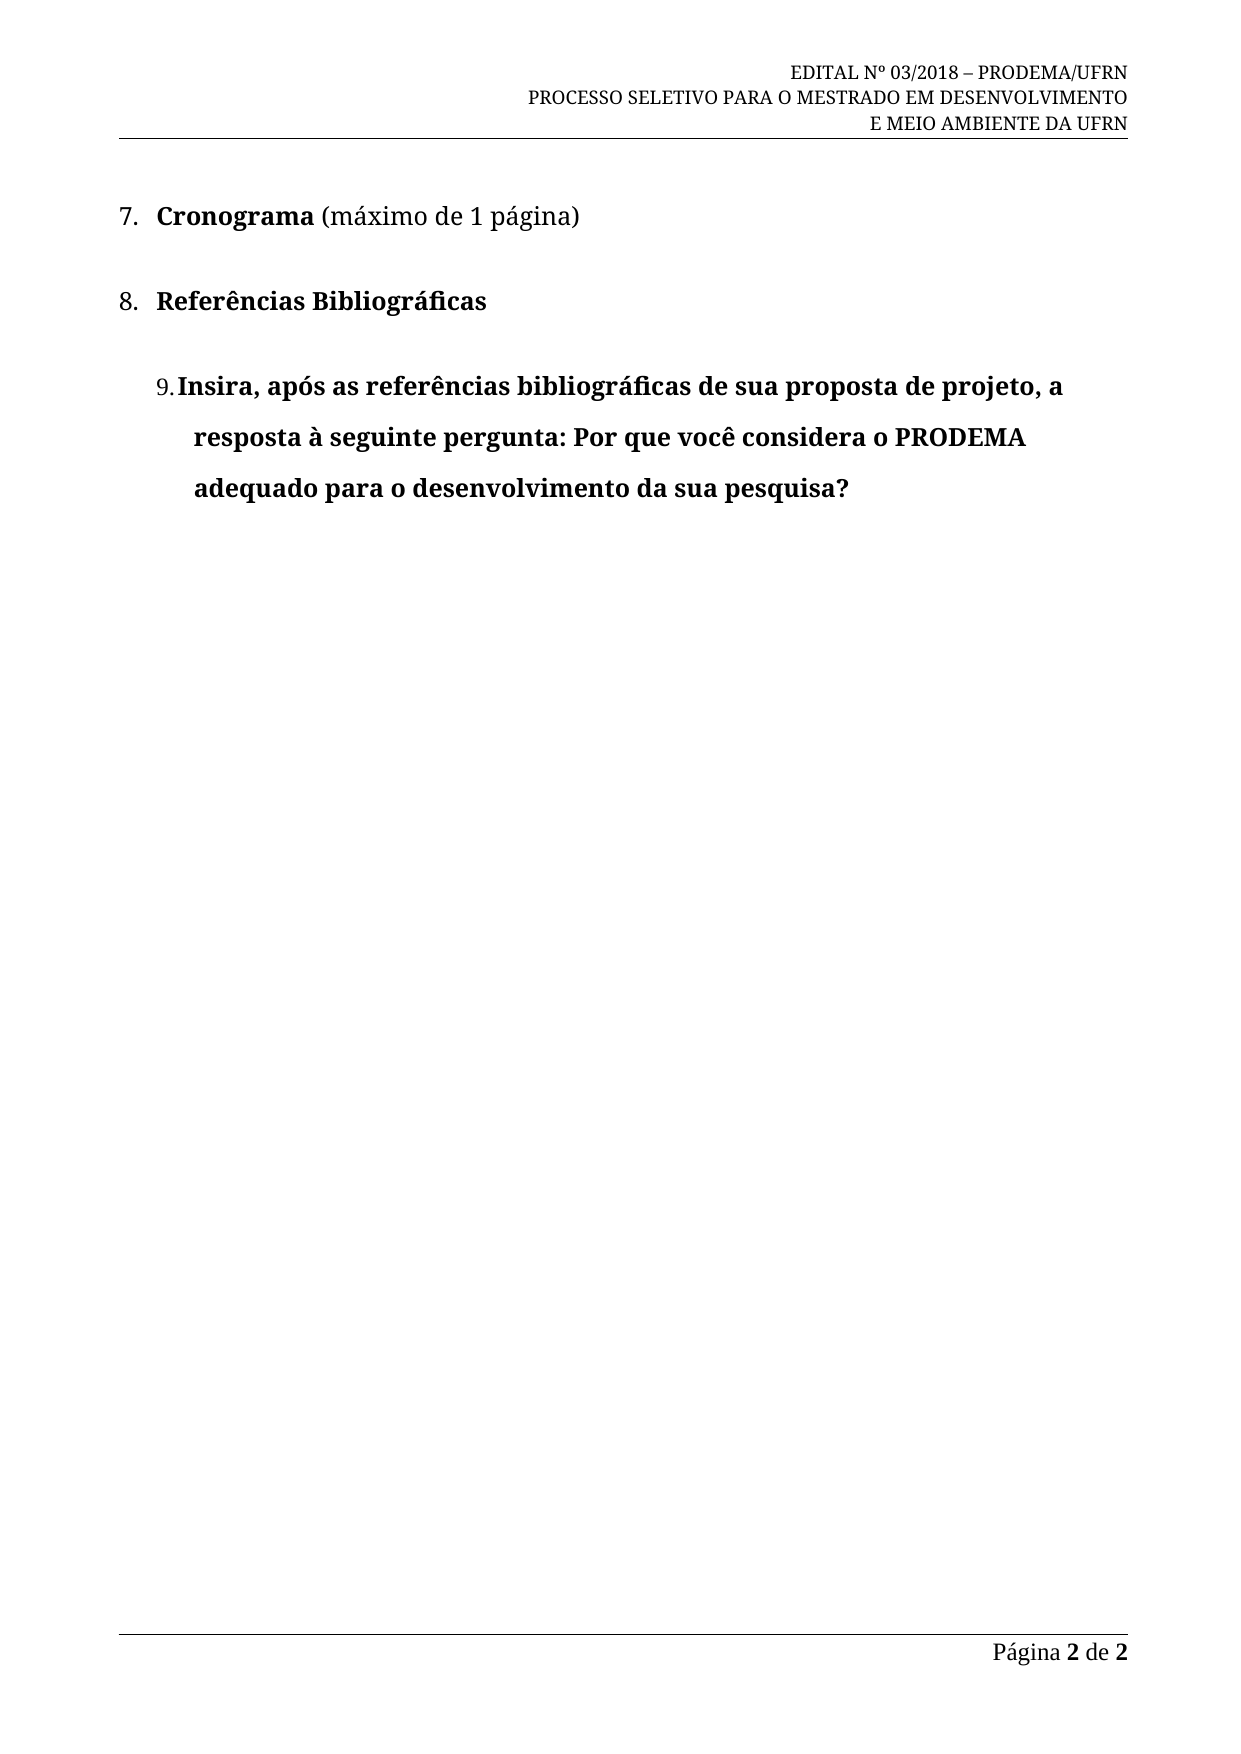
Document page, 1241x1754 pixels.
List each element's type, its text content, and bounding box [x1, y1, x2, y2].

list Insira, após as referências bibliográficas de sua proposta de projeto, a resposta à seguinte pergunta: Por que você considera o PRODEMA adequado para o desenvolvimento da sua pesquisa? [156, 368, 1128, 505]
list Cronograma (máximo de 1 página) [118, 198, 1128, 232]
list Referências Bibliográficas [118, 283, 1128, 317]
